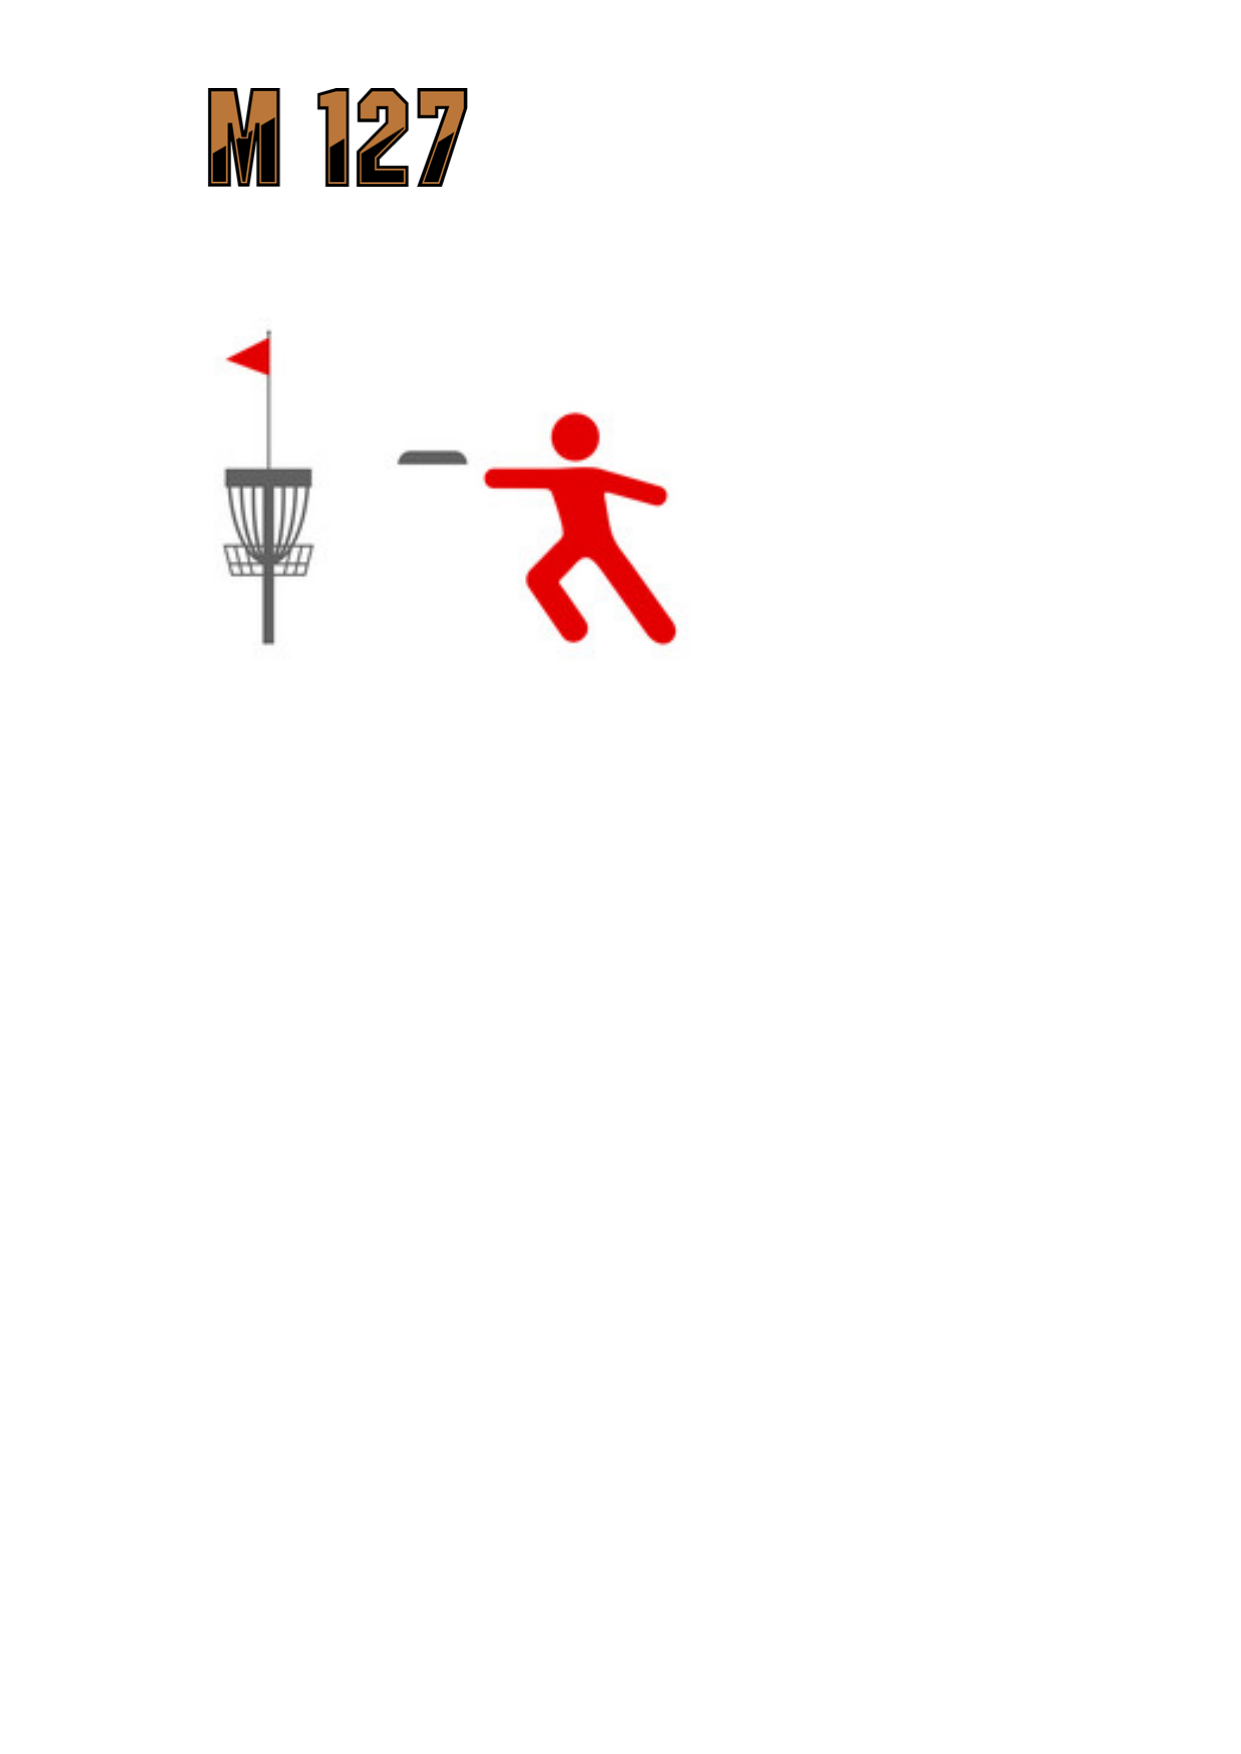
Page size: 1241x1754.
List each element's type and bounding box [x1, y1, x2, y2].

picture [177, 88, 472, 187]
picture [177, 280, 699, 710]
